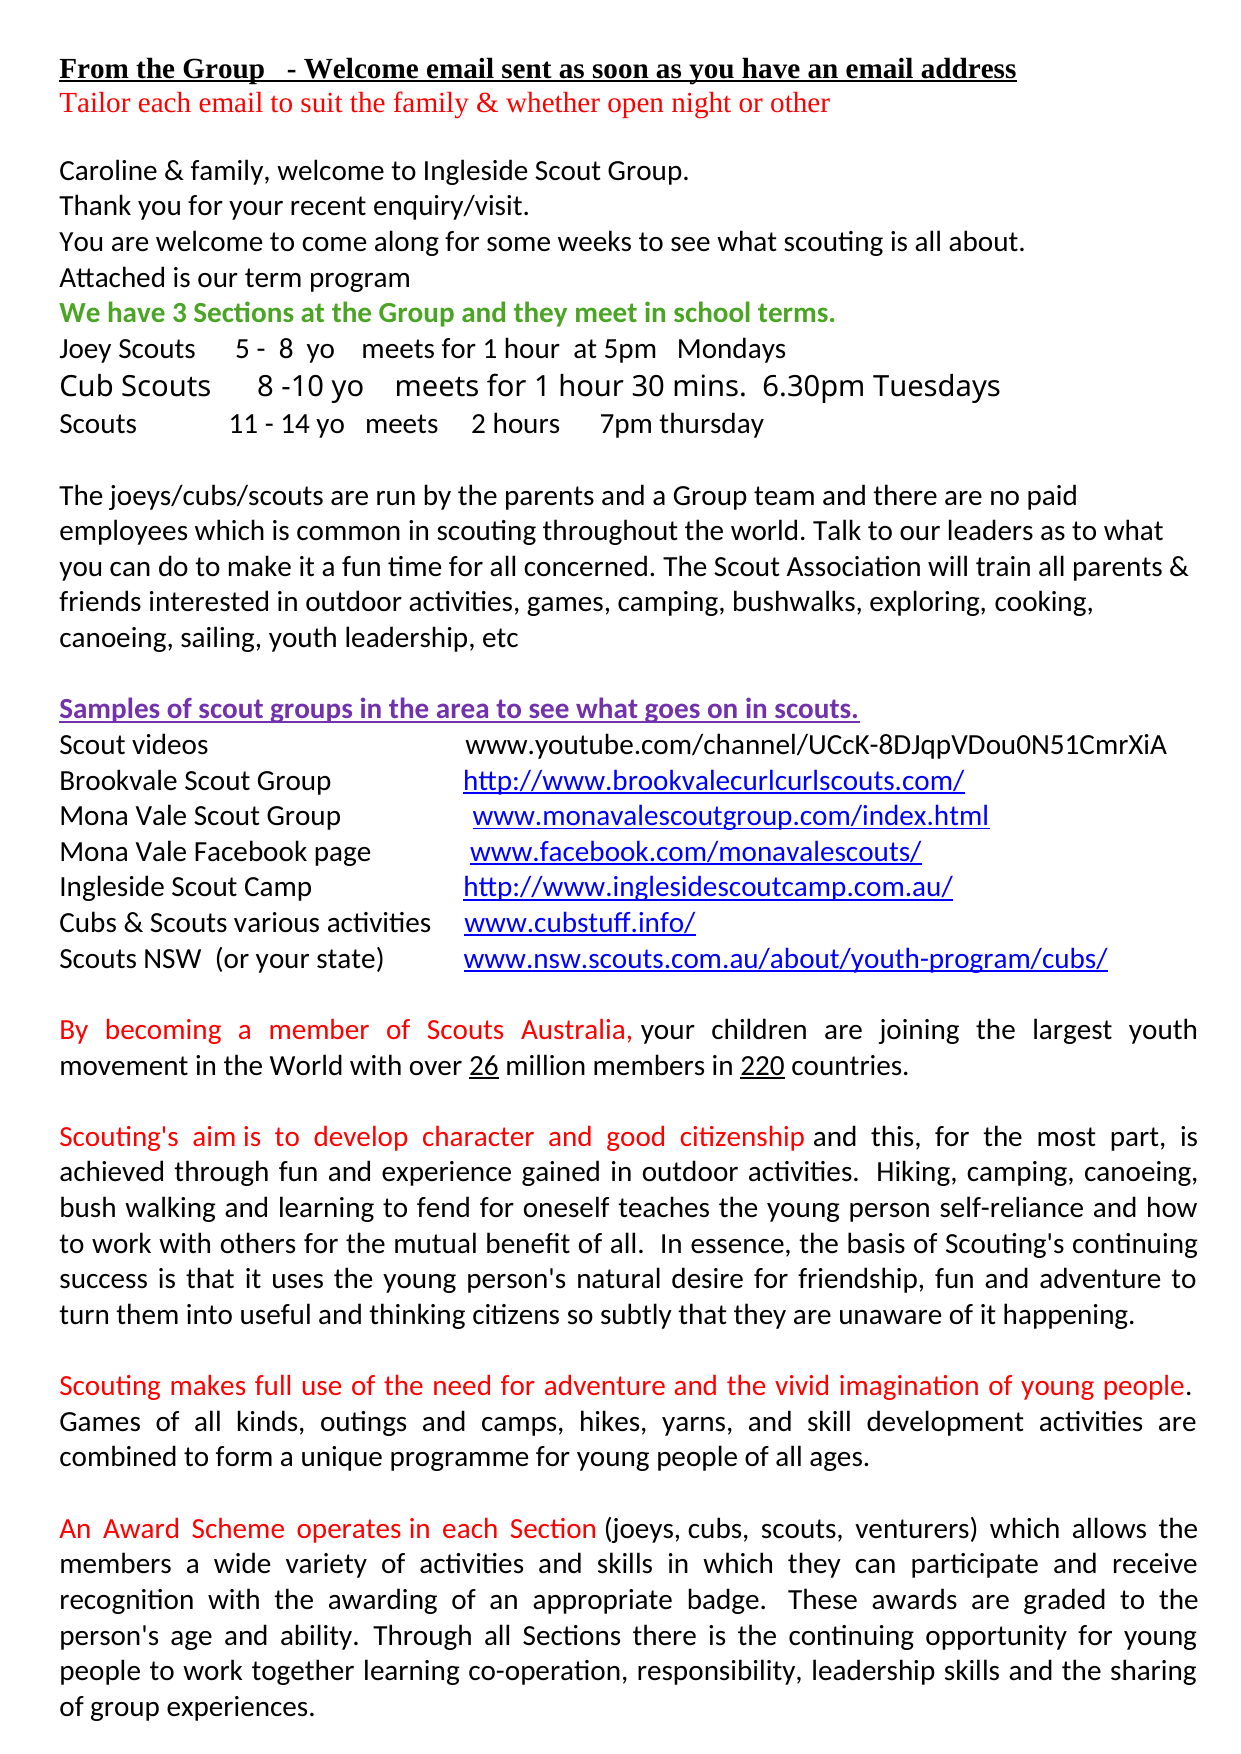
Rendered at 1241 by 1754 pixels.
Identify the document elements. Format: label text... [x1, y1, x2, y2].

text From the Group - Welcome email sent as soon as you have an email address [59, 51, 1199, 85]
text Scouting makes full use of the need for adventure and the vivid imagination of young people. Games of all kinds, outings and camps, hikes, yarns, and skill development activities are combined to form a unique programme for young people of all ages. [59, 1367, 1199, 1474]
text Scouting's aim is to develop character and good citizenship and this, for the most part, is achieved through fun and experience gained in outdoor activities. Hiking, camping, canoeing, bush walking and learning to fend for oneself teaches the young person self-reliance and how to work with others for the mutual benefit of all. In essence, the basis of Scouting's continuing success is that it uses the young person's natural desire for friendship, fun and adventure to turn them into useful and thinking citizens so subtly that they are unaware of it happening. [59, 1118, 1199, 1332]
text Samples of scout groups in the area to see what goes on in scouts. [59, 690, 1199, 726]
text An Award Scheme operates in each Section (joeys, cubs, scouts, venturers) which allows the members a wide variety of activities and skills in which they can participate and receive recognition with the awarding of an appropriate badge. These awards are graded to the person's age and ability. Through all Sections there is the continuing opportunity for young people to work together learning co-operation, responsibility, leadership skills and the sharing of group experiences. [59, 1510, 1199, 1723]
text We have 3 Sections at the Group and they meet in school terms. [59, 294, 1199, 330]
text Thank you for your recent enquiry/visit. [59, 187, 1199, 223]
text Brookvale Scout Group http://www.brookvalecurlcurlscouts.com/ [59, 762, 1199, 797]
text Scout videos www.youtube.com/channel/UCcK-8DJqpVDou0N51CmrXiA [59, 726, 1199, 762]
text Attached is our term program [59, 259, 1199, 294]
text Tailor each email to suit the family & whether open night or other [59, 85, 1199, 118]
text The joeys/cubs/scouts are run by the parents and a Group team and there are no paid employees which is common in scouting throughout the world. Talk to our leaders as to what you can do to make it a fun time for all concerned. The Scout Association will train all parents & friends interested in outdoor activities, games, camping, bushwalks, exploring, cooking, canoeing, sailing, youth leadership, etc [59, 477, 1199, 655]
text Cub Scouts 8 -10 yo meets for 1 hour 30 mins. 6.30pm Tuesdays [59, 366, 1199, 405]
text Cubs & Scouts various activities www.cubstuff.info/ [59, 904, 1199, 940]
text Scouts 11 - 14 yo meets 2 hours 7pm thursday [59, 405, 1199, 441]
text Ingleside Scout Camp http://www.inglesidescoutcamp.com.au/ [59, 868, 1199, 904]
text Scouts NSW (or your state) www.nsw.scouts.com.au/about/youth-program/cubs/ [59, 940, 1199, 975]
text Joey Scouts 5 - 8 yo meets for 1 hour at 5pm Mondays [59, 330, 1199, 366]
text You are welcome to come along for some weeks to see what scouting is all about. [59, 223, 1199, 259]
text Mona Vale Scout Group www.monavalescoutgroup.com/index.html Mona Vale Facebook page www.facebook.com/monavalescouts/ [59, 797, 1199, 868]
text Caroline & family, welcome to Ingleside Scout Group. [59, 152, 1199, 187]
text By becoming a member of Scouts Australia, your children are joining the largest youth movement in the World with over 26 million members in 220 countries. [59, 1011, 1199, 1082]
